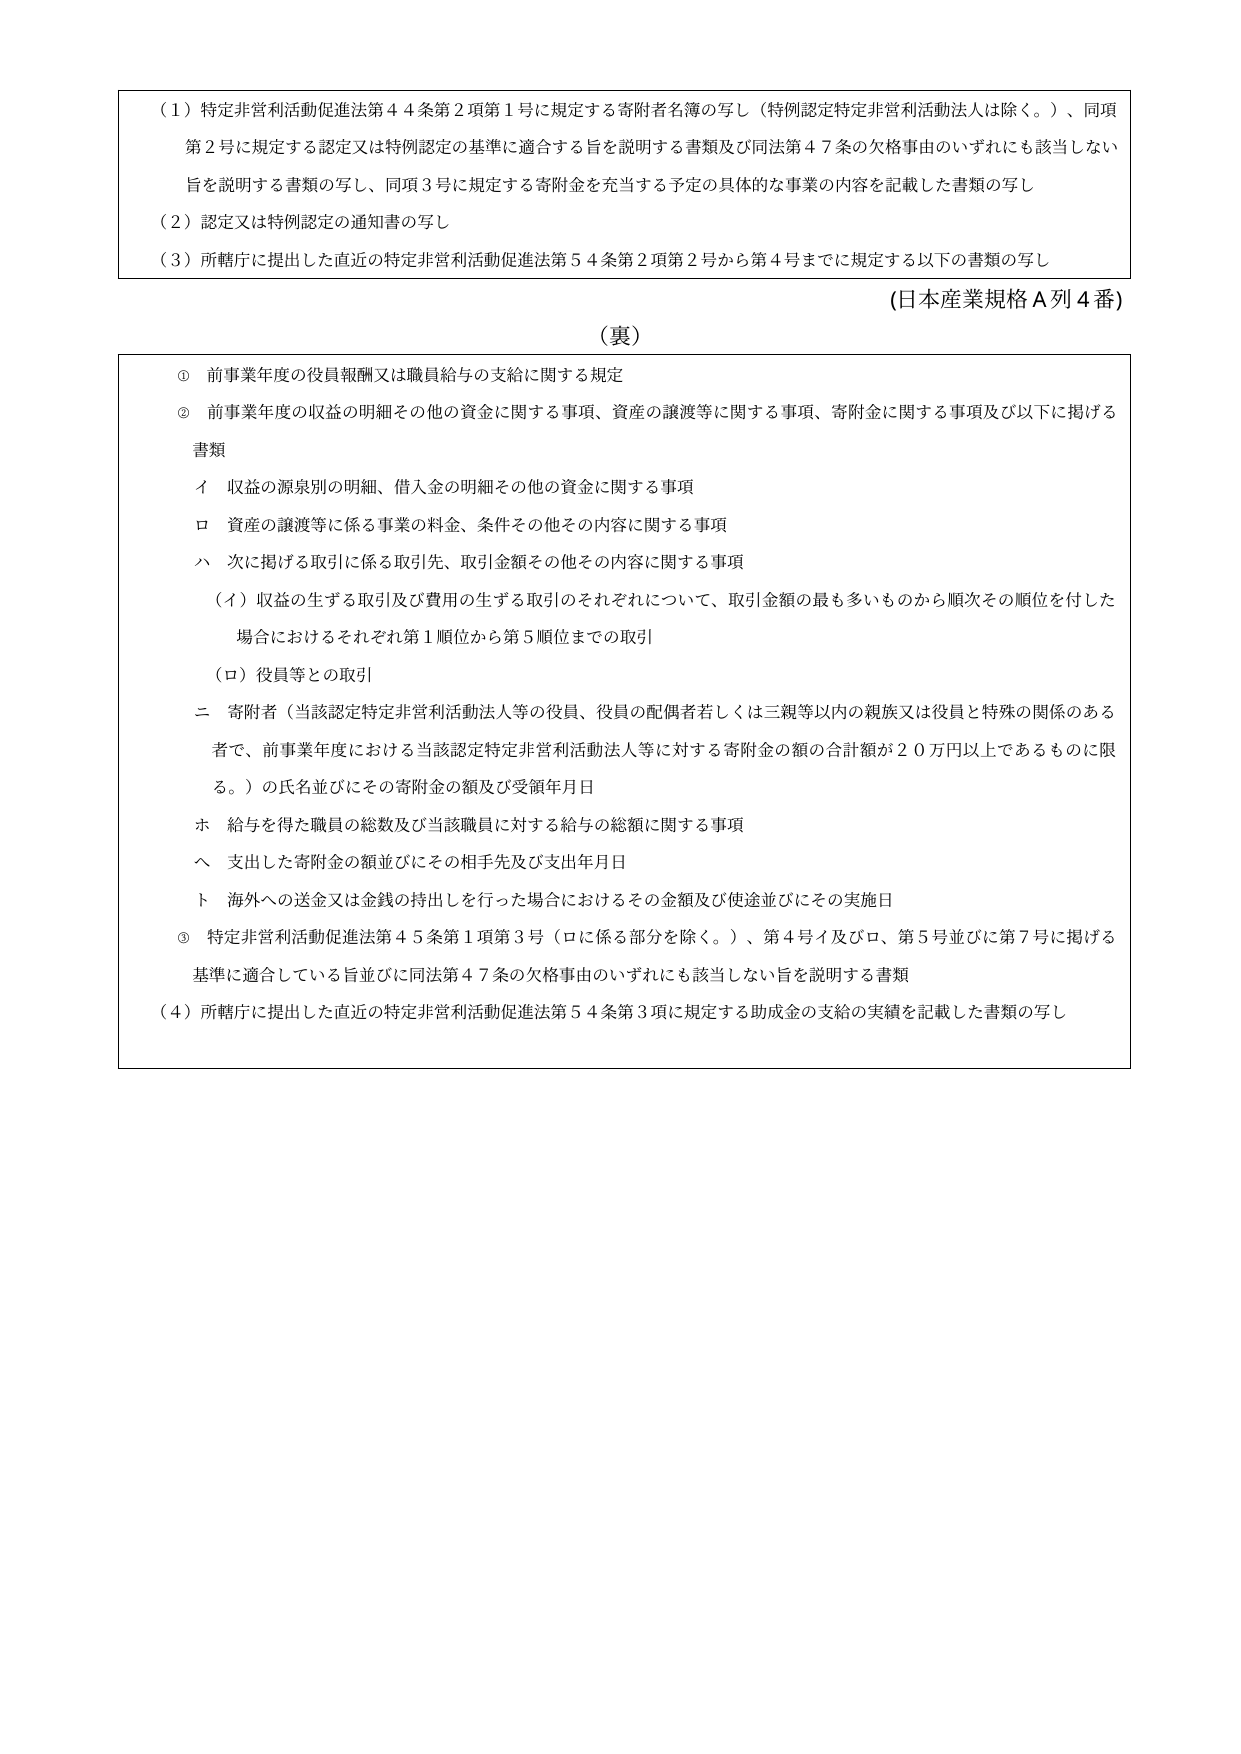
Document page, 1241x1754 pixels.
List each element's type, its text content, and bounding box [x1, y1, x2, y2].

table_header ① 前事業年度の役員報酬又は職員給与の支給に関する規定 ② 前事業年度の収益の明細その他の資金に関する事項、資産の譲渡等に関する事項、寄附金に関する事項及び以下に掲げる書類 イ 収益の源泉別の明細、借入金の明細その他の資金に関する事項 ロ 資産の譲渡等に係る事業の料金、条件その他その内容に関する事項 ハ 次に掲げる取引に係る取引先、取引金額その他その内容に関する事項 （イ）収益の生ずる取引及び費用の生ずる取引のそれぞれについて、取引金額の最も多いものから順次その順位を付した場合におけるそれぞれ第１順位から第５順位までの取引 （ロ）役員等との取引 ニ 寄附者（当該認定特定非営利活動法人等の役員、役員の配偶者若しくは三親等以内の親族又は役員と特殊の関係のある者で、前事業年度における当該認定特定非営利活動法人等に対する寄附金の額の合計額が２０万円以上であるものに限る。）の氏名並びにその寄附金の額及び受領年月日 ホ 給与を得た職員の総数及び当該職員に対する給与の総額に関する事項 へ 支出した寄附金の額並びにその相手先及び支出年月日 ト 海外への送金又は金銭の持出しを行った場合におけるその金額及び使途並びにその実施日 ③ 特定非営利活動促進法第４５条第１項第３号（ロに係る部分を除く。）、第４号イ及びロ、第５号並びに第７号に掲げる基準に適合している旨並びに同法第４７条の欠格事由のいずれにも該当しない旨を説明する書類 （４）所轄庁に提出した直近の特定非営利活動促進法第５４条第３項に規定する助成金の支給の実績を記載した書類の写し [119, 355, 1130, 1068]
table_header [119, 91, 1130, 278]
text （裏） [118, 317, 1122, 354]
text (日本産業規格A列4番) [118, 279, 1122, 317]
